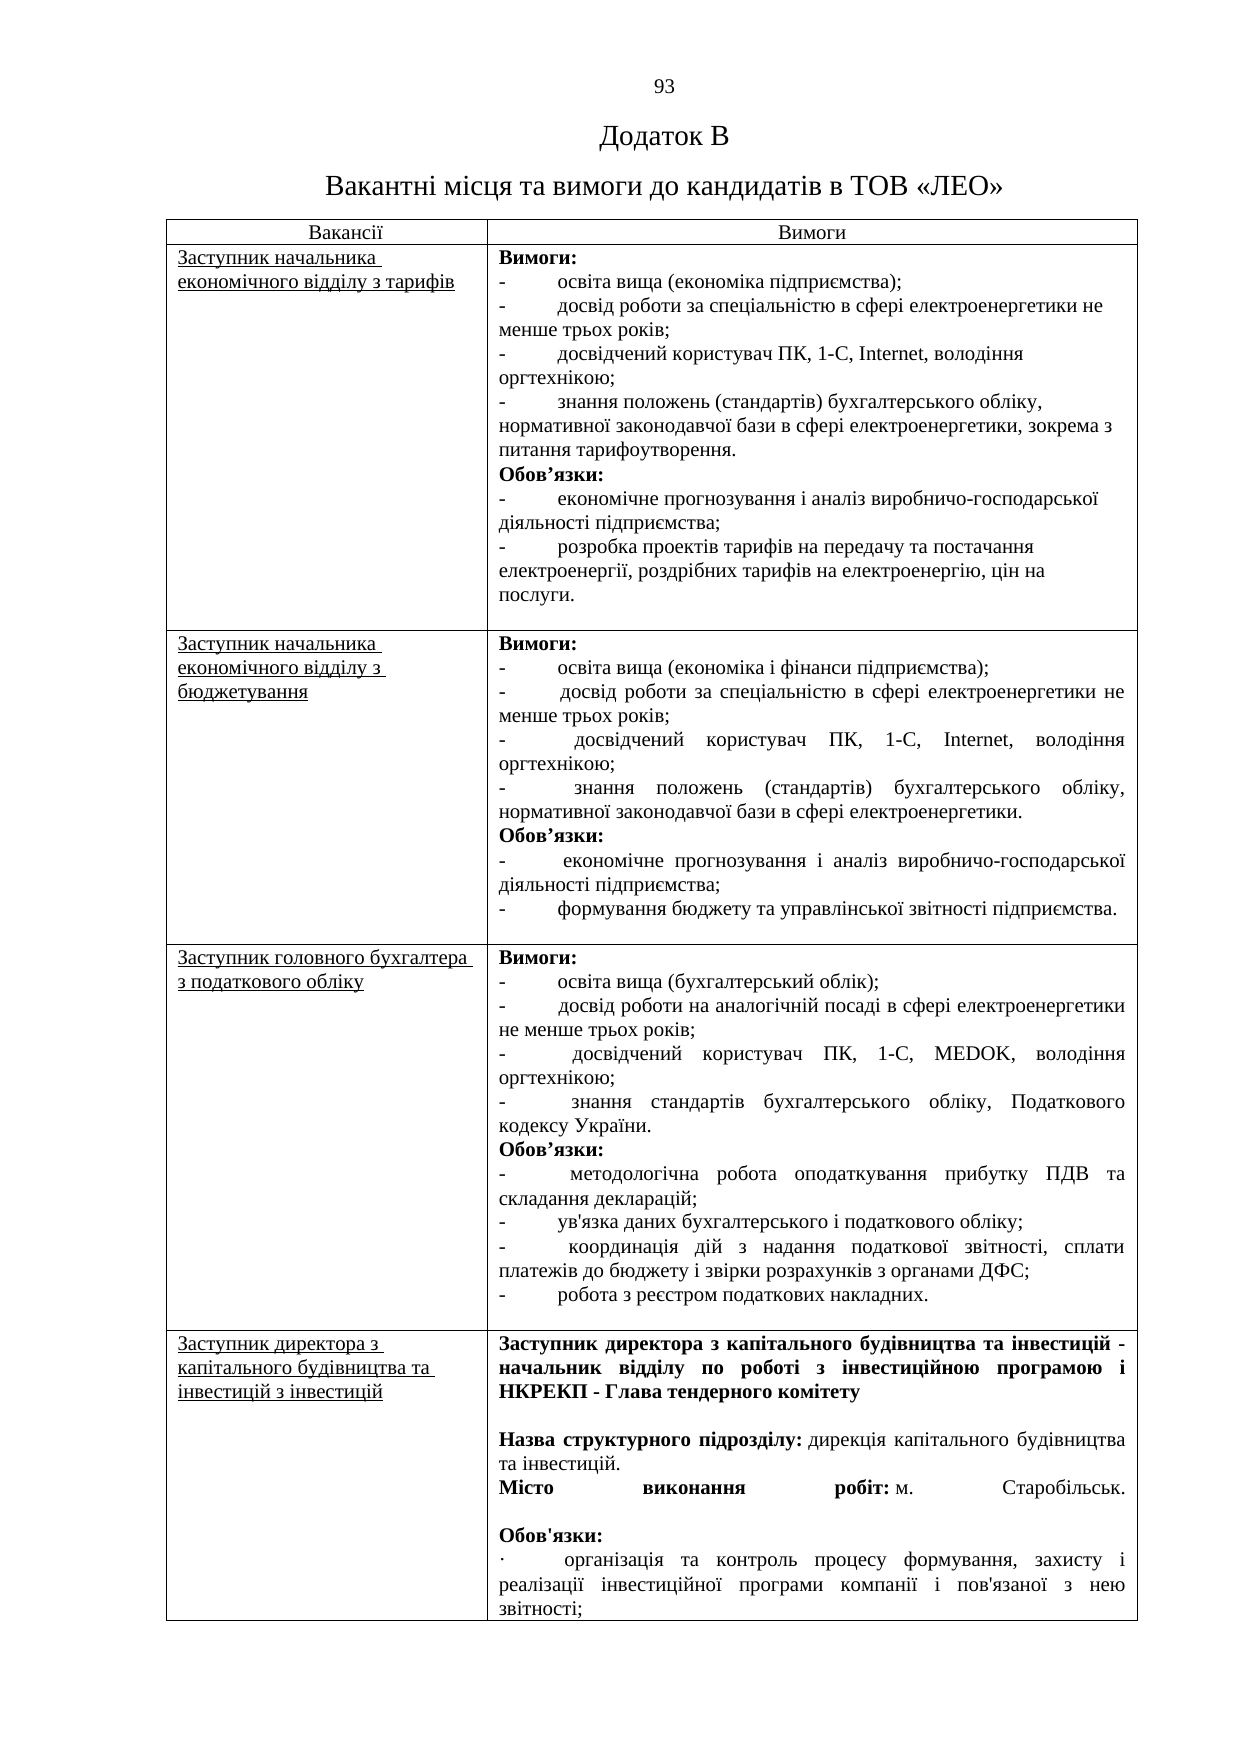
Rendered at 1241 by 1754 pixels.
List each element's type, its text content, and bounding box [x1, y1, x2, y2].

text Додаток В [177, 118, 1152, 152]
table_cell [167, 1331, 487, 1619]
table_cell Заступник головного бухгалтера з податкового обліку [167, 945, 487, 1330]
table_cell Вимоги: - освіта вища (економіка підприємства); - досвід роботи за спеціальністю в сфері електроенергетики не менше трьох років; - досвідчений користувач ПК, 1-С, Internet, володіння оргтехнікою; - знання положень (стандартів) бухгалтерського обліку, нормативної законодавчої бази в сфері електроенергетики, зокрема з питання тарифоутворення. Обов’язки: - економічне прогнозування і аналіз виробничо-господарської діяльності підприємства; - розробка проектів тарифів на передачу та постачання електроенергії, роздрібних тарифів на електроенергію, цін на послуги. [488, 245, 1137, 630]
table_header Вакансії [167, 220, 487, 244]
table_cell Заступник начальника економічного відділу з бюджетування [167, 631, 487, 944]
table_cell Вимоги: - освіта вища (бухгалтерський облік); - досвід роботи на аналогічній посаді в сфері електроенергетики не менше трьох років; - досвідчений користувач ПК, 1-С, МЕDOK, володіння оргтехнікою; - знання стандартів бухгалтерського обліку, Податкового кодексу України. Обов’язки: - методологічна робота оподаткування прибутку ПДВ та складання декларацій; - ув'язка даних бухгалтерського і податкового обліку; - координація дій з надання податкової звітності, сплати платежів до бюджету і звірки розрахунків з органами ДФС; - робота з реєстром податкових накладних. [488, 945, 1137, 1330]
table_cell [488, 1331, 1137, 1619]
text Вакантні місця та вимоги до кандидатів в ТОВ «ЛЕО» [177, 168, 1152, 202]
table_header Вимоги [488, 220, 1137, 244]
table_cell Заступник начальника економічного відділу з тарифів [167, 245, 487, 630]
table_cell Вимоги: - освіта вища (економіка і фінанси підприємства); - досвід роботи за спеціальністю в сфері електроенергетики не менше трьох років; - досвідчений користувач ПК, 1-С, Internet, володіння оргтехнікою; - знання положень (стандартів) бухгалтерського обліку, нормативної законодавчої бази в сфері електроенергетики. Обов’язки: - економічне прогнозування і аналіз виробничо-господарської діяльності підприємства; - формування бюджету та управлінської звітності підприємства. [488, 631, 1137, 944]
